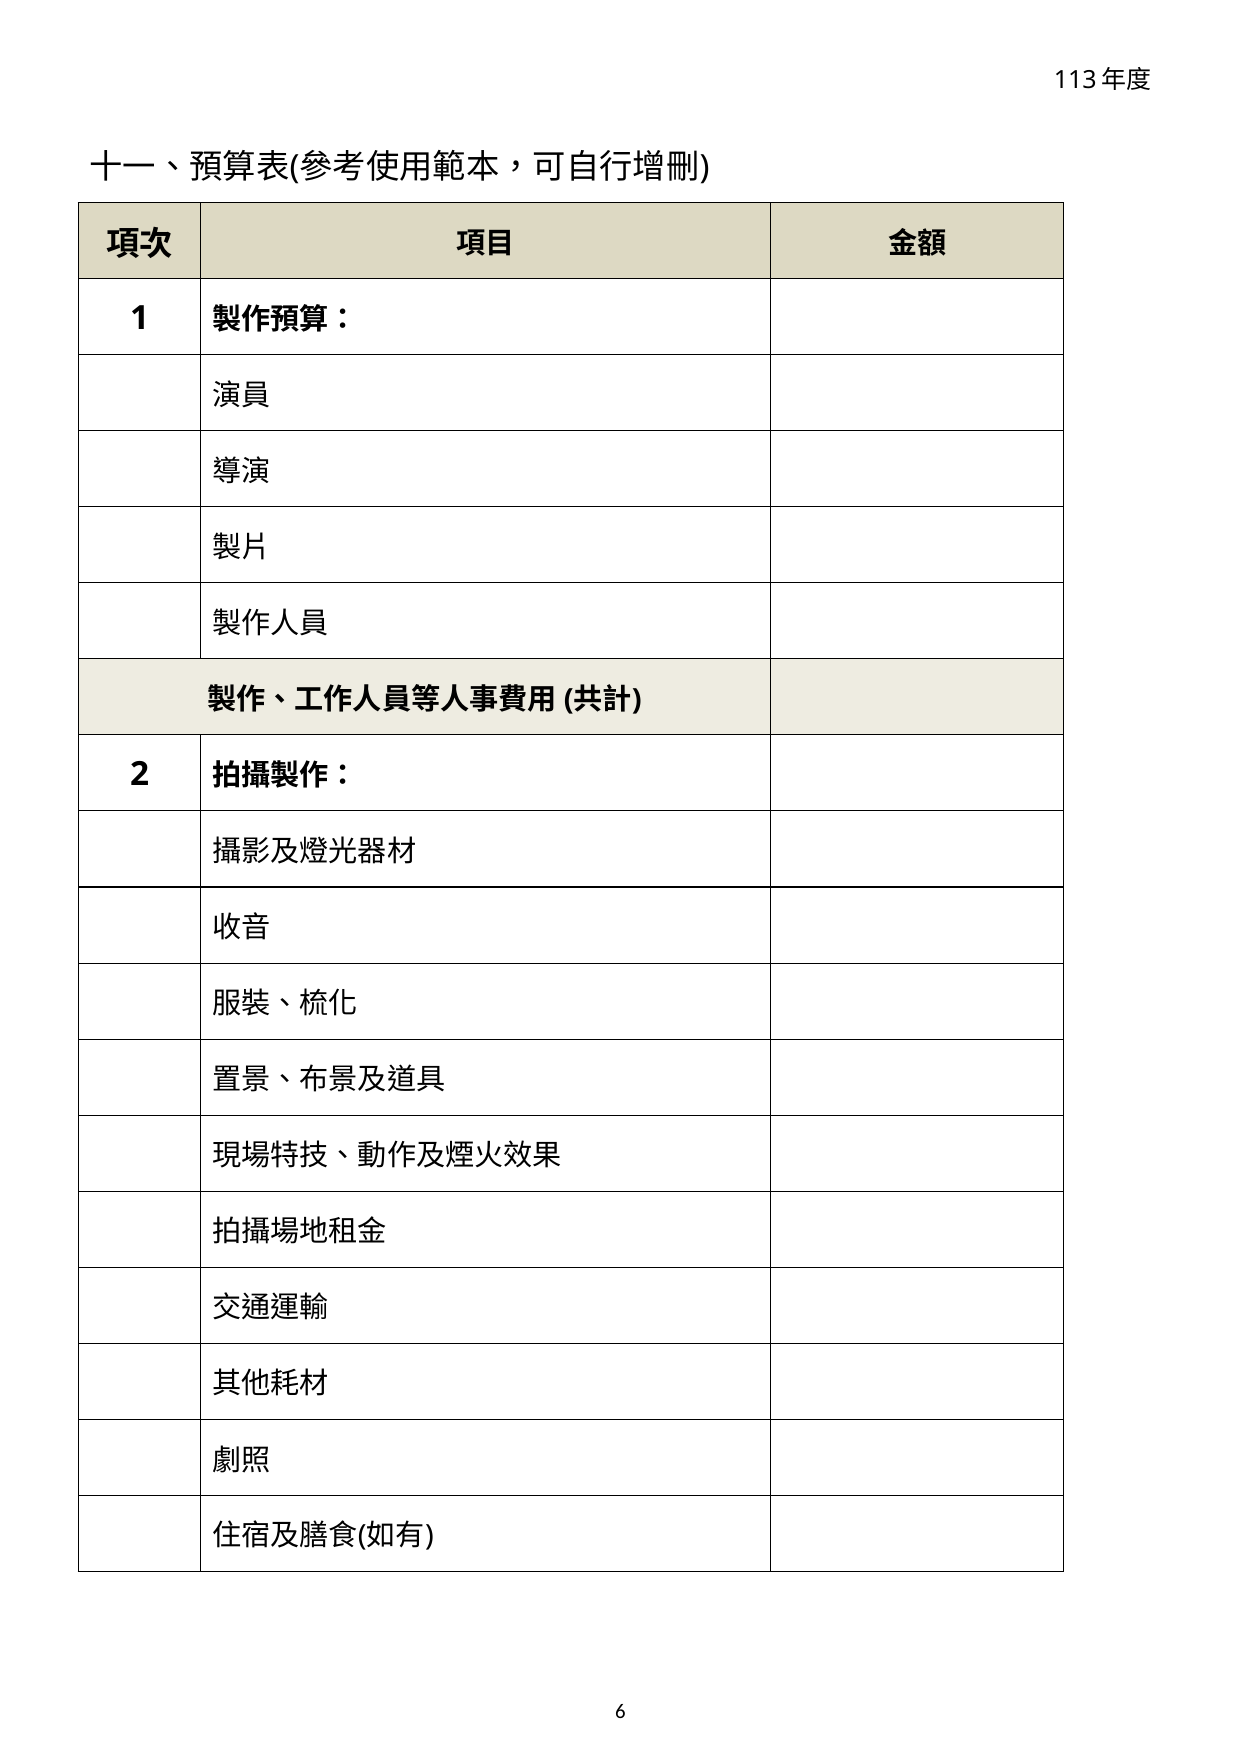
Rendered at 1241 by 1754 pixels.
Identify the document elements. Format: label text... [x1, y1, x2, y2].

table_cell [79, 811, 200, 886]
table_cell [771, 431, 1063, 506]
list 預算表(參考使用範本，可自行增刪) [89, 127, 1152, 202]
table_cell 演員 [201, 355, 770, 430]
table_cell [771, 964, 1063, 1038]
table_cell [79, 1040, 200, 1114]
table_cell 導演 [201, 431, 770, 506]
table_cell [79, 888, 200, 962]
table_cell [771, 1116, 1063, 1191]
table_cell [771, 507, 1063, 582]
table_cell [771, 583, 1063, 658]
table_cell [79, 507, 200, 582]
table_cell [79, 431, 200, 506]
table_cell 製作、工作人員等人事費用 (共計) [79, 659, 770, 734]
table_cell [771, 735, 1063, 810]
table_cell [79, 1344, 200, 1419]
table_cell 現場特技、動作及煙火效果 [201, 1116, 770, 1191]
table_cell [771, 279, 1063, 354]
table_cell 拍攝場地租金 [201, 1192, 770, 1267]
table_cell [771, 811, 1063, 886]
table_cell 劇照 [201, 1420, 770, 1495]
table_cell 1 [79, 279, 200, 354]
table_cell [771, 1344, 1063, 1419]
table_cell [79, 355, 200, 430]
table_cell [771, 1040, 1063, 1114]
table_cell 交通運輸 [201, 1268, 770, 1343]
table_cell 製作人員 [201, 583, 770, 658]
table_cell [79, 1192, 200, 1267]
table_cell 服裝、梳化 [201, 964, 770, 1038]
table_cell [79, 1496, 200, 1571]
table_cell [79, 964, 200, 1038]
table_cell [771, 1420, 1063, 1495]
table_cell 攝影及燈光器材 [201, 811, 770, 886]
table_cell [771, 888, 1063, 962]
table_header 項次 [79, 203, 200, 278]
table_cell [79, 1420, 200, 1495]
table_cell [79, 1116, 200, 1191]
table_cell 製作預算： [201, 279, 770, 354]
table_header 金額 [771, 203, 1063, 278]
table_cell [79, 583, 200, 658]
table_cell 2 [79, 735, 200, 810]
table_cell [771, 1192, 1063, 1267]
table_cell [771, 1268, 1063, 1343]
table_cell 製片 [201, 507, 770, 582]
table_cell 拍攝製作： [201, 735, 770, 810]
table_cell 住宿及膳食(如有) [201, 1496, 770, 1571]
table_cell [771, 1496, 1063, 1571]
table_cell 收音 [201, 888, 770, 962]
table_cell 其他耗材 [201, 1344, 770, 1419]
table_cell [771, 355, 1063, 430]
table_cell 置景、布景及道具 [201, 1040, 770, 1114]
table_header 項目 [201, 203, 770, 278]
table_cell [79, 1268, 200, 1343]
table_cell [771, 659, 1063, 734]
